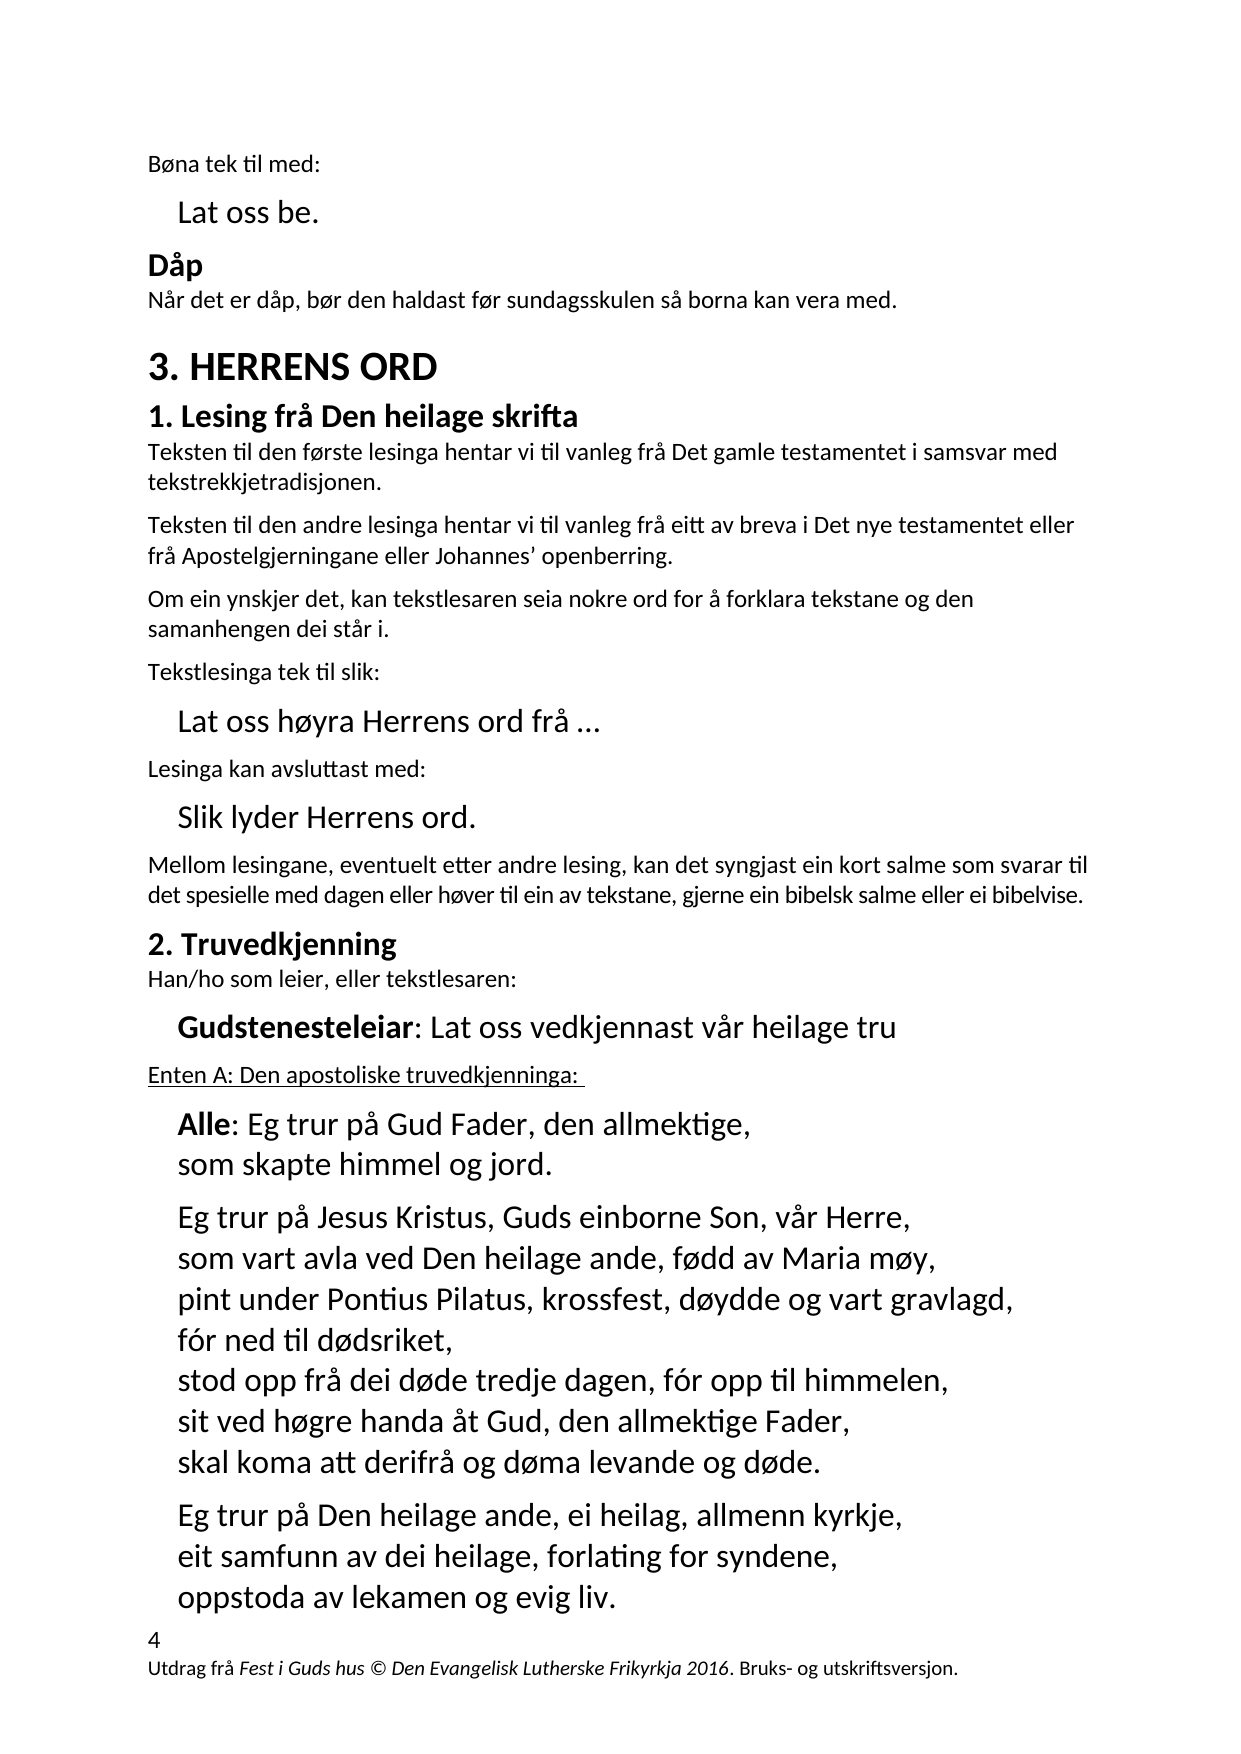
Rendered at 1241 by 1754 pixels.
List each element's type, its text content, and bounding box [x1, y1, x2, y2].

text Han/ho som leier, eller tekstlesaren: [148, 963, 1092, 994]
text Teksten til den andre lesinga hentar vi til vanleg frå eitt av breva i Det nye testamentet eller frå Apostelgjerningane eller Johannes’ openberring. [148, 509, 1092, 571]
subtitle Dåp [148, 244, 1092, 285]
text Lesinga kan avsluttast med: [148, 753, 1092, 783]
text Tekstlesinga tek til slik: [148, 657, 1092, 687]
subtitle 3. HERRENS ORD [148, 340, 1092, 391]
text Eg trur på Jesus Kristus, Guds einborne Son, vår Herre, som vart avla ved Den heilage ande, fødd av Maria møy, pint under Pontius Pilatus, krossfest, døydde og vart gravlagd, fór ned til dødsriket, stod opp frå dei døde tredje dagen, fór opp til himmelen, sit ved høgre handa åt Gud, den allmektige Fader, skal koma att derifrå og døma levande og døde. [177, 1197, 1092, 1482]
text Mellom lesingane, eventuelt etter andre lesing, kan det syngjast ein kort salme som svarar til det spesielle med dagen eller høver til ein av tekstane, gjerne ein bibelsk salme eller ei bibelvise. [148, 849, 1092, 910]
text Om ein ynskjer det, kan tekstlesaren seia nokre ord for å forklara tekstane og den samanhengen dei står i. [148, 583, 1092, 644]
subtitle Enten A: Den apostoliske truvedkjenninga: [148, 1059, 1092, 1090]
subtitle 2. Truvedkjenning [148, 923, 1092, 963]
text Når det er dåp, bør den haldast før sundagsskulen så borna kan vera med. [148, 285, 1092, 315]
text Lat oss be. [177, 191, 1092, 231]
text Gudstenesteleiar: Lat oss vedkjennast vår heilage tru [177, 1006, 1092, 1047]
text Lat oss høyra Herrens ord frå … [177, 699, 1092, 740]
text Alle: Eg trur på Gud Fader, den allmektige, som skapte himmel og jord. [177, 1103, 1092, 1184]
text Eg trur på Den heilage ande, ei heilag, allmenn kyrkje, eit samfunn av dei heilage, forlating for syndene, oppstoda av lekamen og evig liv. [177, 1494, 1092, 1616]
text Teksten til den første lesinga hentar vi til vanleg frå Det gamle testamentet i samsvar med tekstrekkjetradisjonen. [148, 436, 1092, 497]
subtitle 1. Lesing frå Den heilage skrifta [148, 395, 1092, 436]
text Slik lyder Herrens ord. [177, 796, 1092, 837]
text Bøna tek til med: [148, 148, 1092, 178]
